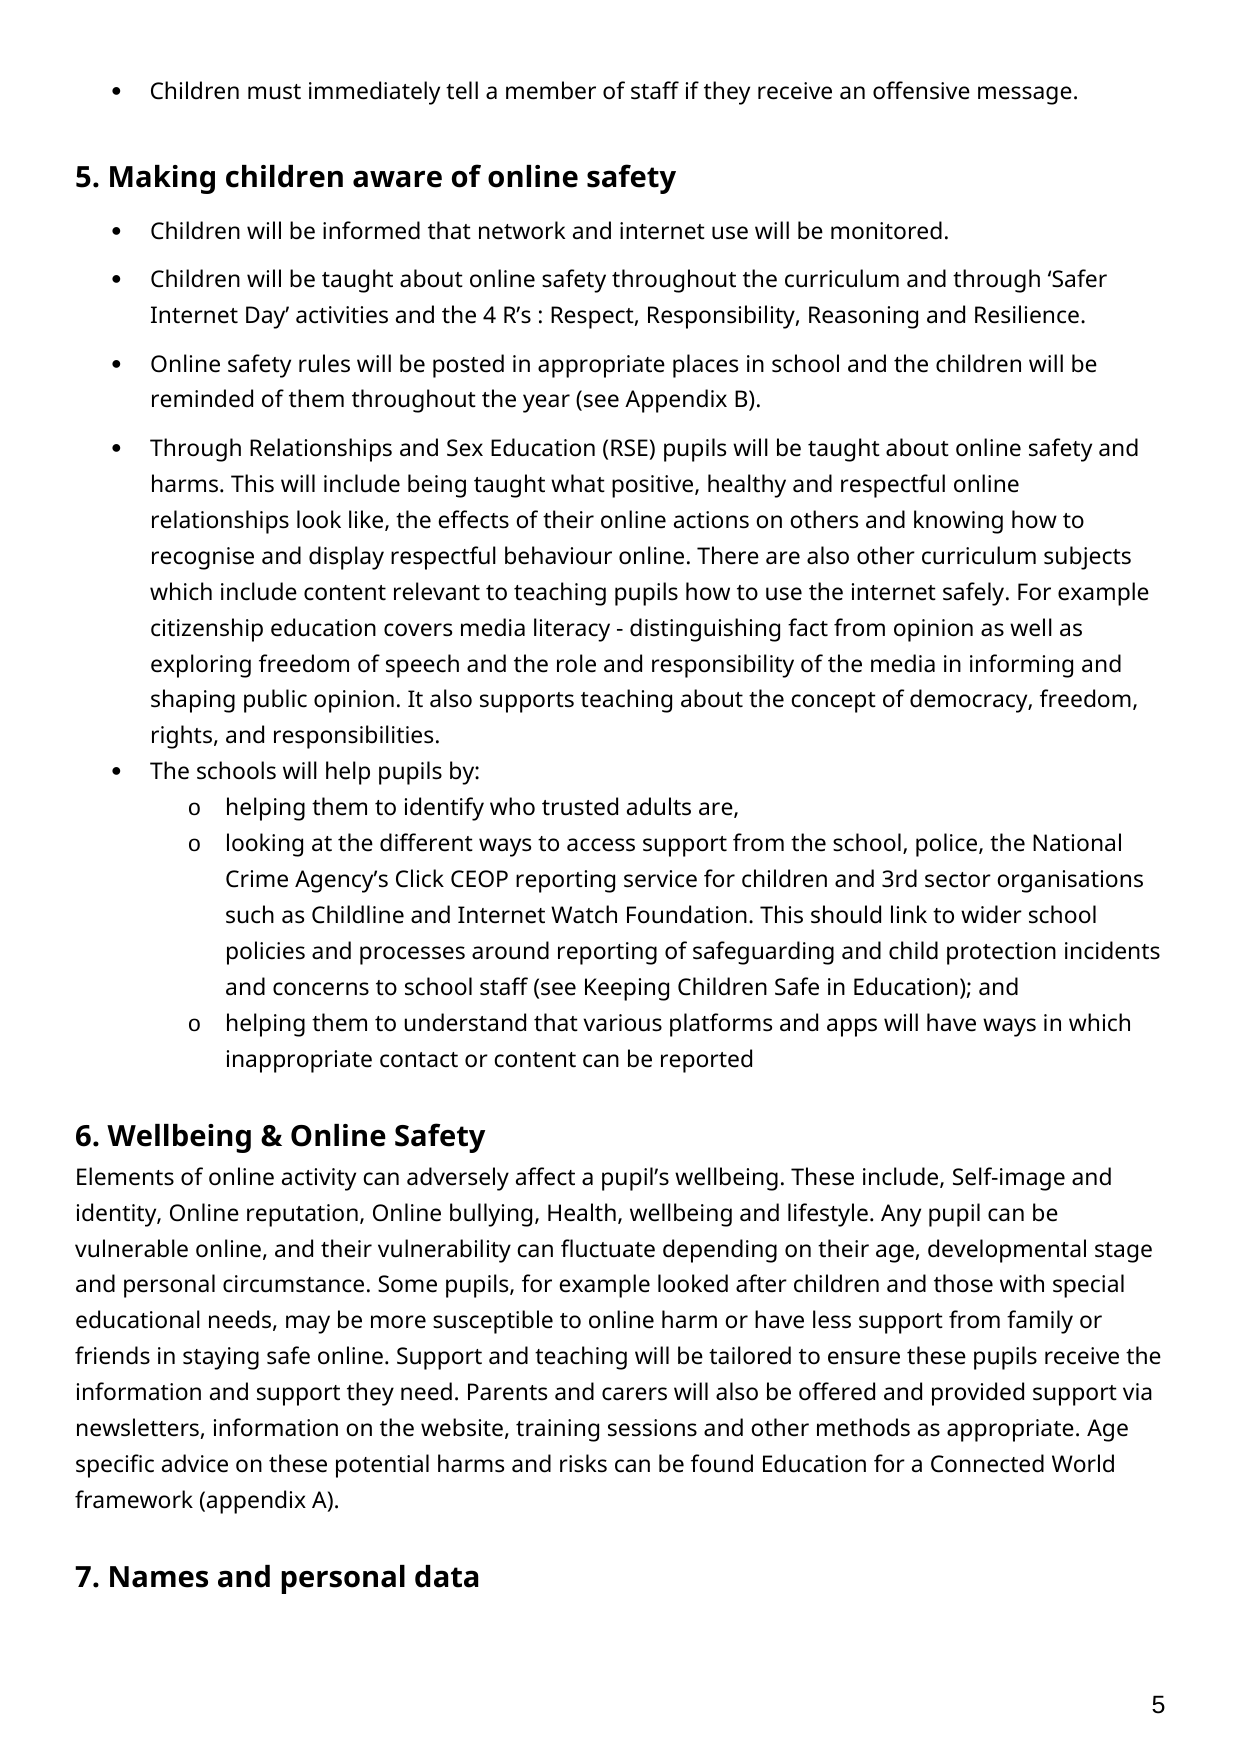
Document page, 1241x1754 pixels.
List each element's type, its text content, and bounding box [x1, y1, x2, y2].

text 5. Making children aware of online safety [75, 157, 1165, 196]
list Online safety rules will be posted in appropriate places in school and the children will be reminded of them throughout the year (see Appendix B). [112, 347, 1165, 415]
list Children must immediately tell a member of staff if they receive an offensive message. [112, 75, 1165, 106]
text 7. Names and personal data [75, 1556, 1165, 1596]
text Elements of online activity can adversely affect a pupil’s wellbeing. These include, Self-image and identity, Online reputation, Online bullying, Health, wellbeing and lifestyle. Any pupil can be vulnerable online, and their vulnerability can fluctuate depending on their age, developmental stage and personal circumstance. Some pupils, for example looked after children and those with special educational needs, may be more susceptible to online harm or have less support from family or friends in staying safe online. Support and teaching will be tailored to ensure these pupils receive the information and support they need. Parents and carers will also be offered and provided support via newsletters, information on the website, training sessions and other methods as appropriate. Age specific advice on these potential harms and risks can be found Education for a Connected World framework (appendix A). [75, 1161, 1165, 1515]
list The schools will help pupils by: [112, 755, 1165, 787]
list looking at the different ways to access support from the school, police, the National Crime Agency’s Click CEOP reporting service for children and 3rd sector organisations such as Childline and Internet Watch Foundation. This should link to wider school policies and processes around reporting of safeguarding and child protection incidents and concerns to school staff (see Keeping Children Safe in Education); and [187, 827, 1165, 1002]
list helping them to understand that various platforms and apps will have ways in which inappropriate contact or content can be reported [187, 1007, 1165, 1074]
list Children will be informed that network and internet use will be monitored. [112, 215, 1165, 246]
list helping them to identify who trusted adults are, [187, 791, 1165, 823]
list Through Relationships and Sex Education (RSE) pupils will be taught about online safety and harms. This will include being taught what positive, healthy and respectful online relationships look like, the effects of their online actions on others and knowing how to recognise and display respectful behaviour online. There are also other curriculum subjects which include content relevant to teaching pupils how to use the internet safely. For example citizenship education covers media literacy - distinguishing fact from opinion as well as exploring freedom of speech and the role and responsibility of the media in informing and shaping public opinion. It also supports teaching about the concept of democracy, freedom, rights, and responsibilities. [112, 432, 1165, 751]
text 6. Wellbeing & Online Safety [75, 1115, 1165, 1155]
list Children will be taught about online safety throughout the curriculum and through ‘Safer Internet Day’ activities and the 4 R’s : Respect, Responsibility, Reasoning and Resilience. [112, 263, 1165, 330]
